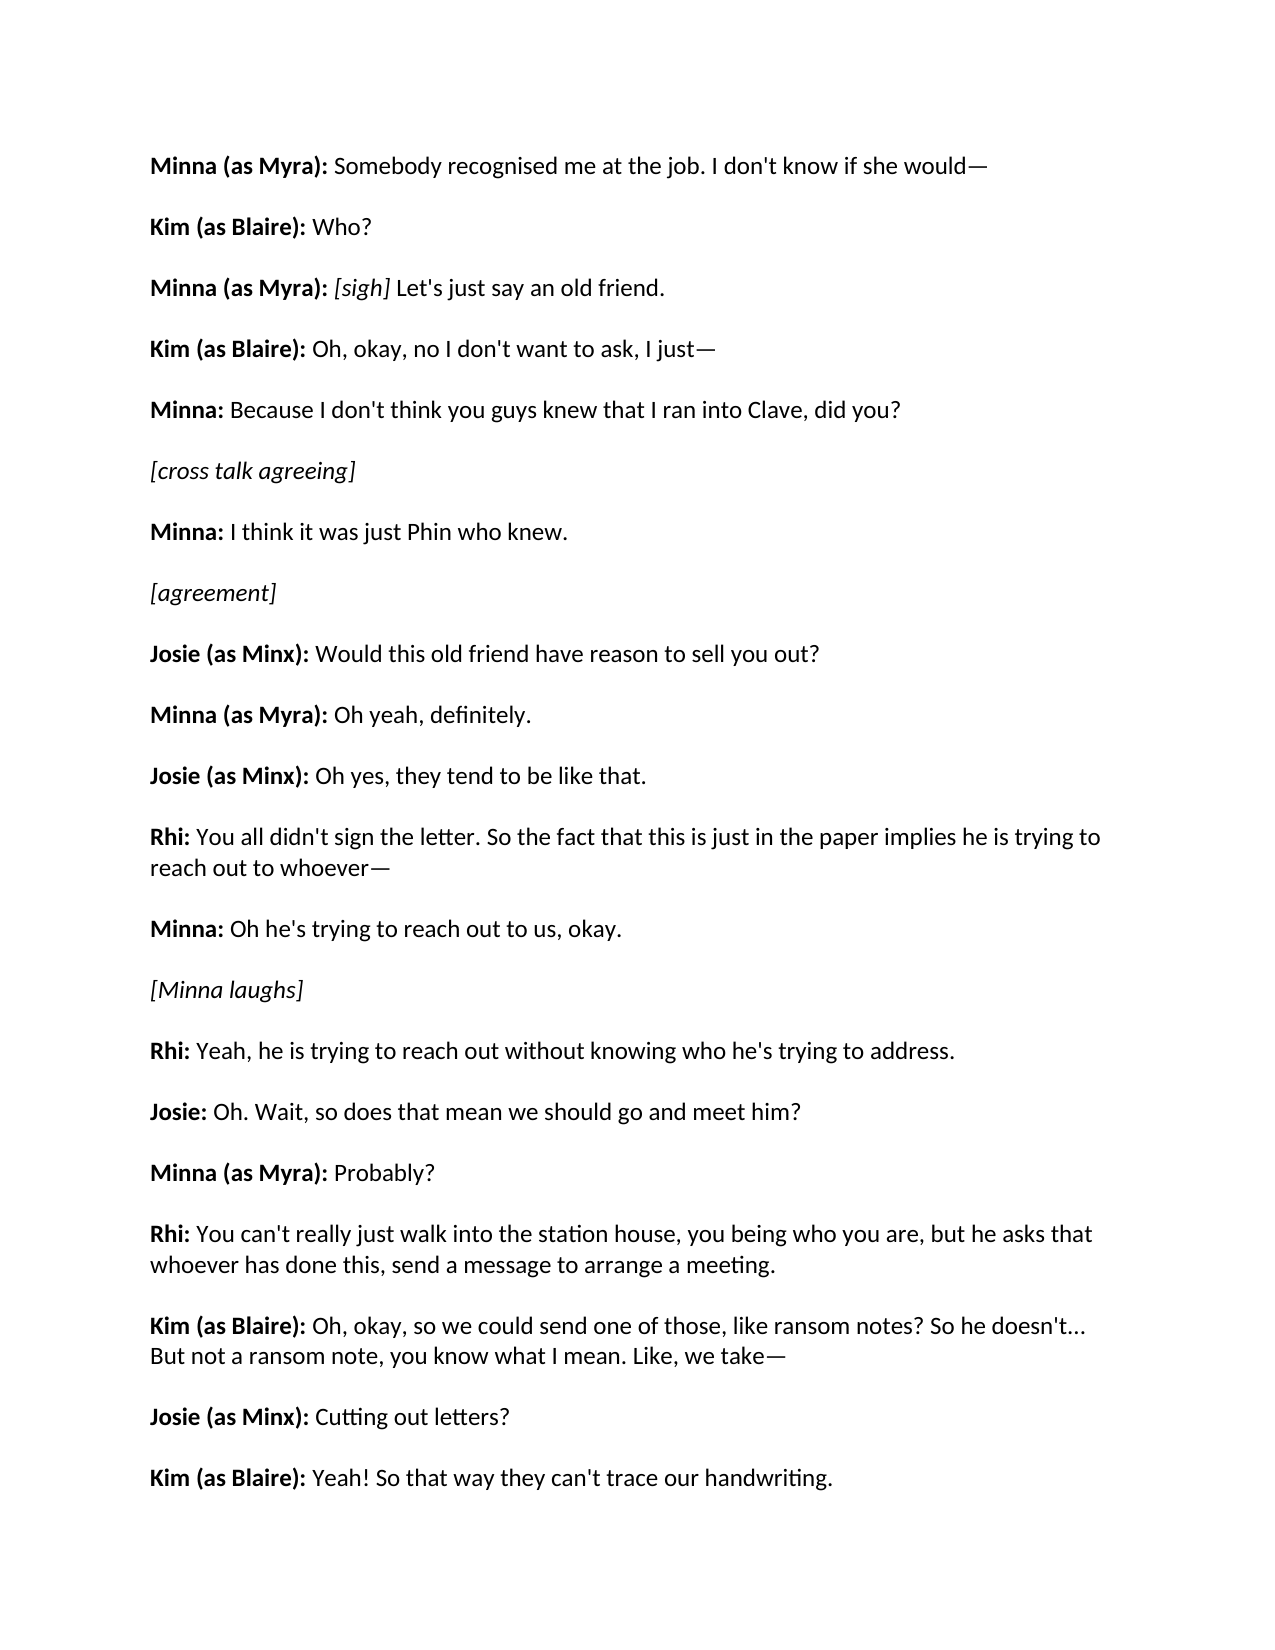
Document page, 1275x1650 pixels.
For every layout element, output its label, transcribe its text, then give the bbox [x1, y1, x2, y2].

text Minna: I think it was just Phin who knew. [150, 516, 1125, 547]
text Minna (as Myra): Somebody recognised me at the job. I don't know if she would— [150, 150, 1125, 181]
text Rhi: Yeah, he is trying to reach out without knowing who he's trying to address. [150, 1035, 1125, 1066]
text Kim (as Blaire): Yeah! So that way they can't trace our handwriting. [150, 1462, 1125, 1493]
text Minna (as Myra): [sigh] Let's just say an old friend. [150, 272, 1125, 303]
text Josie: Oh. Wait, so does that mean we should go and meet him? [150, 1096, 1125, 1127]
text Josie (as Minx): Would this old friend have reason to sell you out? [150, 638, 1125, 669]
text Rhi: You can't really just walk into the station house, you being who you are, but he asks that whoever has done this, send a message to arrange a meeting. [150, 1218, 1125, 1279]
text Kim (as Blaire): Oh, okay, no I don't want to ask, I just— [150, 333, 1125, 364]
text Kim (as Blaire): Who? [150, 211, 1125, 242]
text Josie (as Minx): Oh yes, they tend to be like that. [150, 760, 1125, 791]
text Rhi: You all didn't sign the letter. So the fact that this is just in the paper implies he is trying to reach out to whoever— [150, 821, 1125, 882]
text Kim (as Blaire): Oh, okay, so we could send one of those, like ransom notes? So he doesn't... But not a ransom note, you know what I mean. Like, we take— [150, 1310, 1125, 1371]
text Josie (as Minx): Cutting out letters? [150, 1401, 1125, 1432]
text Minna (as Myra): Probably? [150, 1157, 1125, 1188]
text [cross talk agreeing] [150, 455, 1125, 486]
text Minna: Oh he's trying to reach out to us, okay. [150, 913, 1125, 943]
text Minna: Because I don't think you guys knew that I ran into Clave, did you? [150, 394, 1125, 425]
text [Minna laughs] [150, 974, 1125, 1004]
text Minna (as Myra): Oh yeah, definitely. [150, 699, 1125, 730]
text [agreement] [150, 577, 1125, 608]
